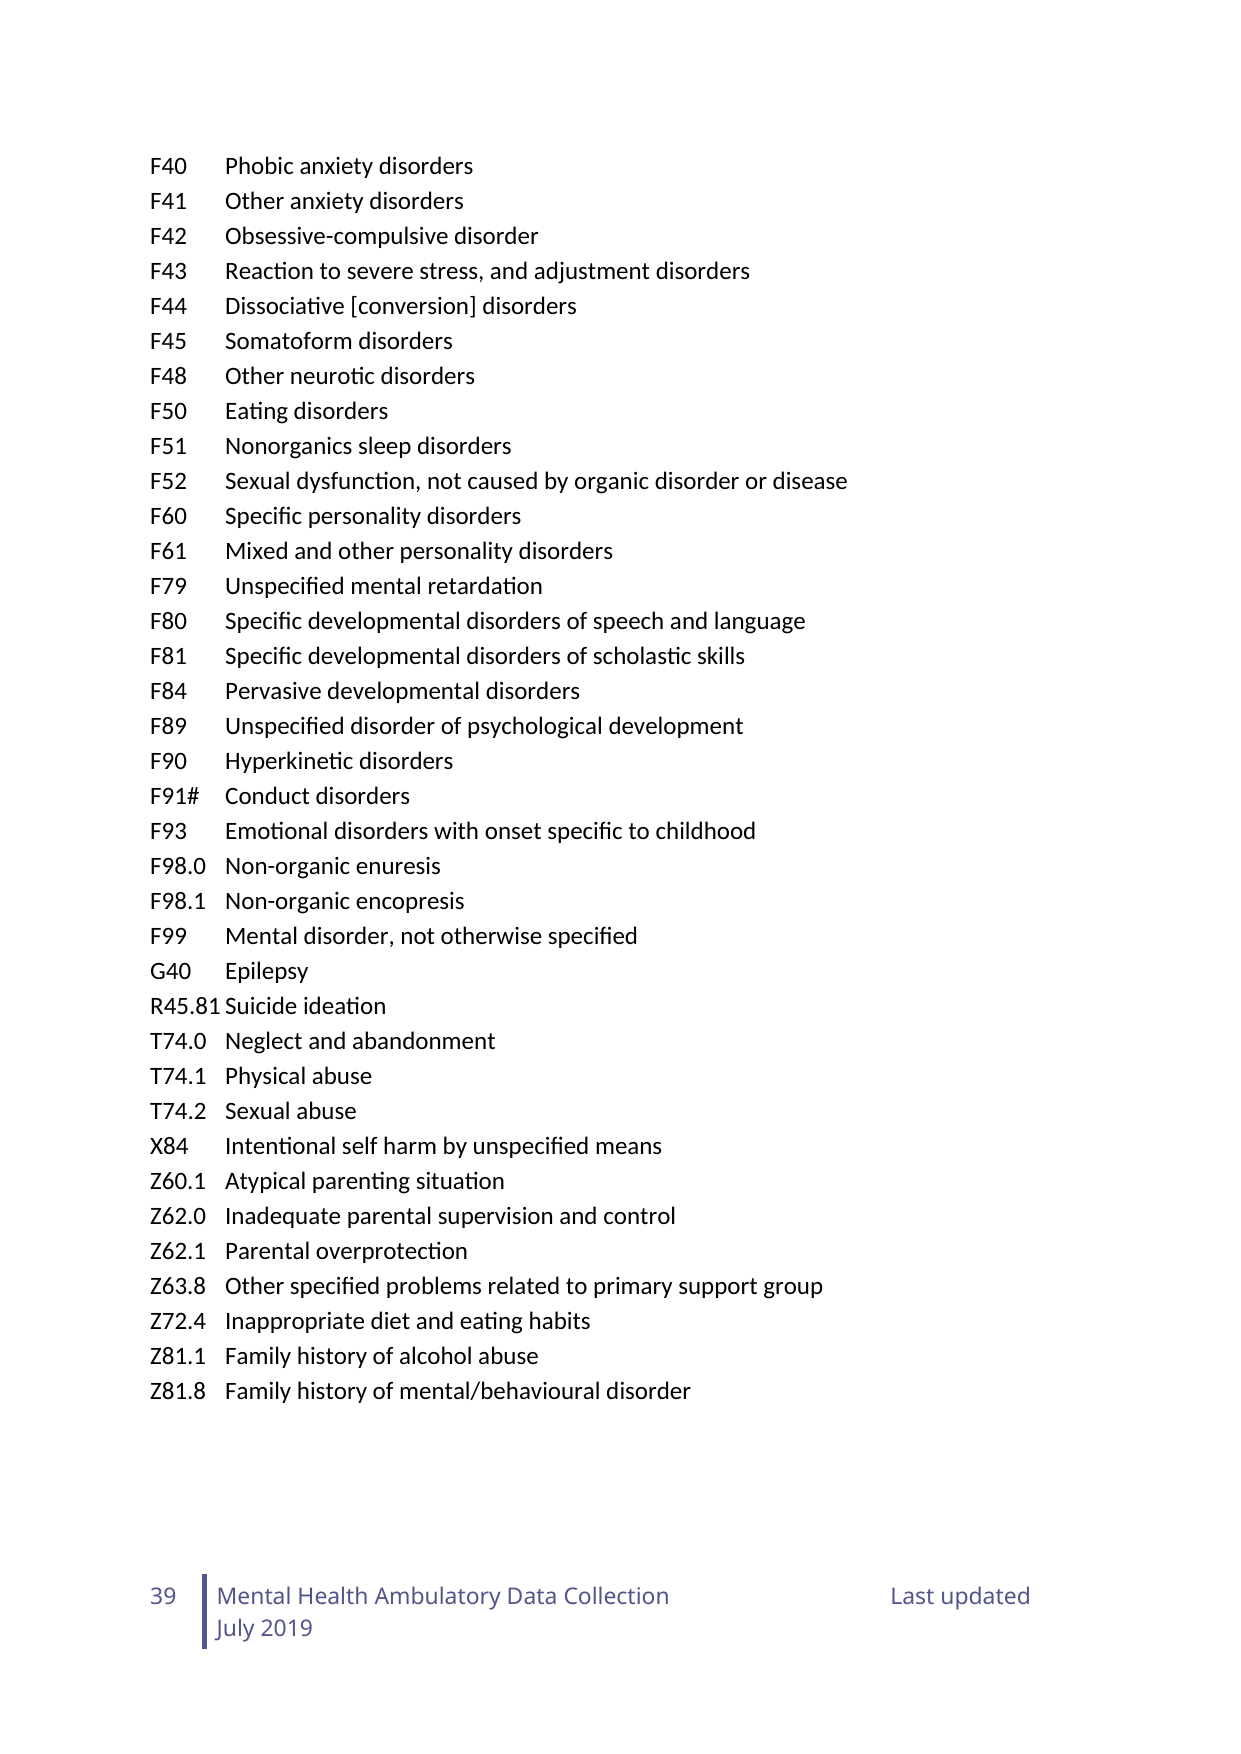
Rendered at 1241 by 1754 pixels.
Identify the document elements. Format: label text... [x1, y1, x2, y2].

text R45.81 Suicide ideation [150, 990, 1090, 1021]
text T74.2 Sexual abuse [150, 1095, 1090, 1126]
text F99 Mental disorder, not otherwise specified [150, 920, 1090, 951]
text F98.1 Non-organic encopresis [150, 885, 1090, 916]
text F42 Obsessive-compulsive disorder [150, 220, 1090, 251]
text Z62.0 Inadequate parental supervision and control [150, 1200, 1090, 1231]
text T74.0 Neglect and abandonment [150, 1025, 1090, 1056]
text Z72.4 Inappropriate diet and eating habits [150, 1305, 1090, 1336]
text F52 Sexual dysfunction, not caused by organic disorder or disease [150, 465, 1090, 496]
text F61 Mixed and other personality disorders [150, 535, 1090, 566]
text T74.1 Physical abuse [150, 1060, 1090, 1091]
text F80 Specific developmental disorders of speech and language [150, 605, 1090, 636]
text F43 Reaction to severe stress, and adjustment disorders [150, 255, 1090, 286]
text Z62.1 Parental overprotection [150, 1235, 1090, 1266]
text F60 Specific personality disorders [150, 500, 1090, 531]
text X84 Intentional self harm by unspecified means [150, 1130, 1090, 1161]
text F81 Specific developmental disorders of scholastic skills [150, 640, 1090, 671]
text Z81.8 Family history of mental/behavioural disorder [150, 1375, 1090, 1406]
text G40 Epilepsy [150, 955, 1090, 986]
text Z60.1 Atypical parenting situation [150, 1165, 1090, 1196]
text F51 Nonorganics sleep disorders [150, 430, 1090, 461]
text F45 Somatoform disorders [150, 325, 1090, 356]
text F44 Dissociative [conversion] disorders [150, 290, 1090, 321]
text F50 Eating disorders [150, 395, 1090, 426]
text F91# Conduct disorders [150, 780, 1090, 811]
text F84 Pervasive developmental disorders [150, 675, 1090, 706]
text F40 Phobic anxiety disorders [150, 150, 1090, 181]
text F90 Hyperkinetic disorders [150, 745, 1090, 776]
text F93 Emotional disorders with onset specific to childhood [150, 815, 1090, 846]
text F41 Other anxiety disorders [150, 185, 1090, 216]
text Z81.1 Family history of alcohol abuse [150, 1340, 1090, 1371]
text F79 Unspecified mental retardation [150, 570, 1090, 601]
text Z63.8 Other specified problems related to primary support group [150, 1270, 1090, 1301]
text F89 Unspecified disorder of psychological development [150, 710, 1090, 741]
text F48 Other neurotic disorders [150, 360, 1090, 391]
text F98.0 Non-organic enuresis [150, 850, 1090, 881]
